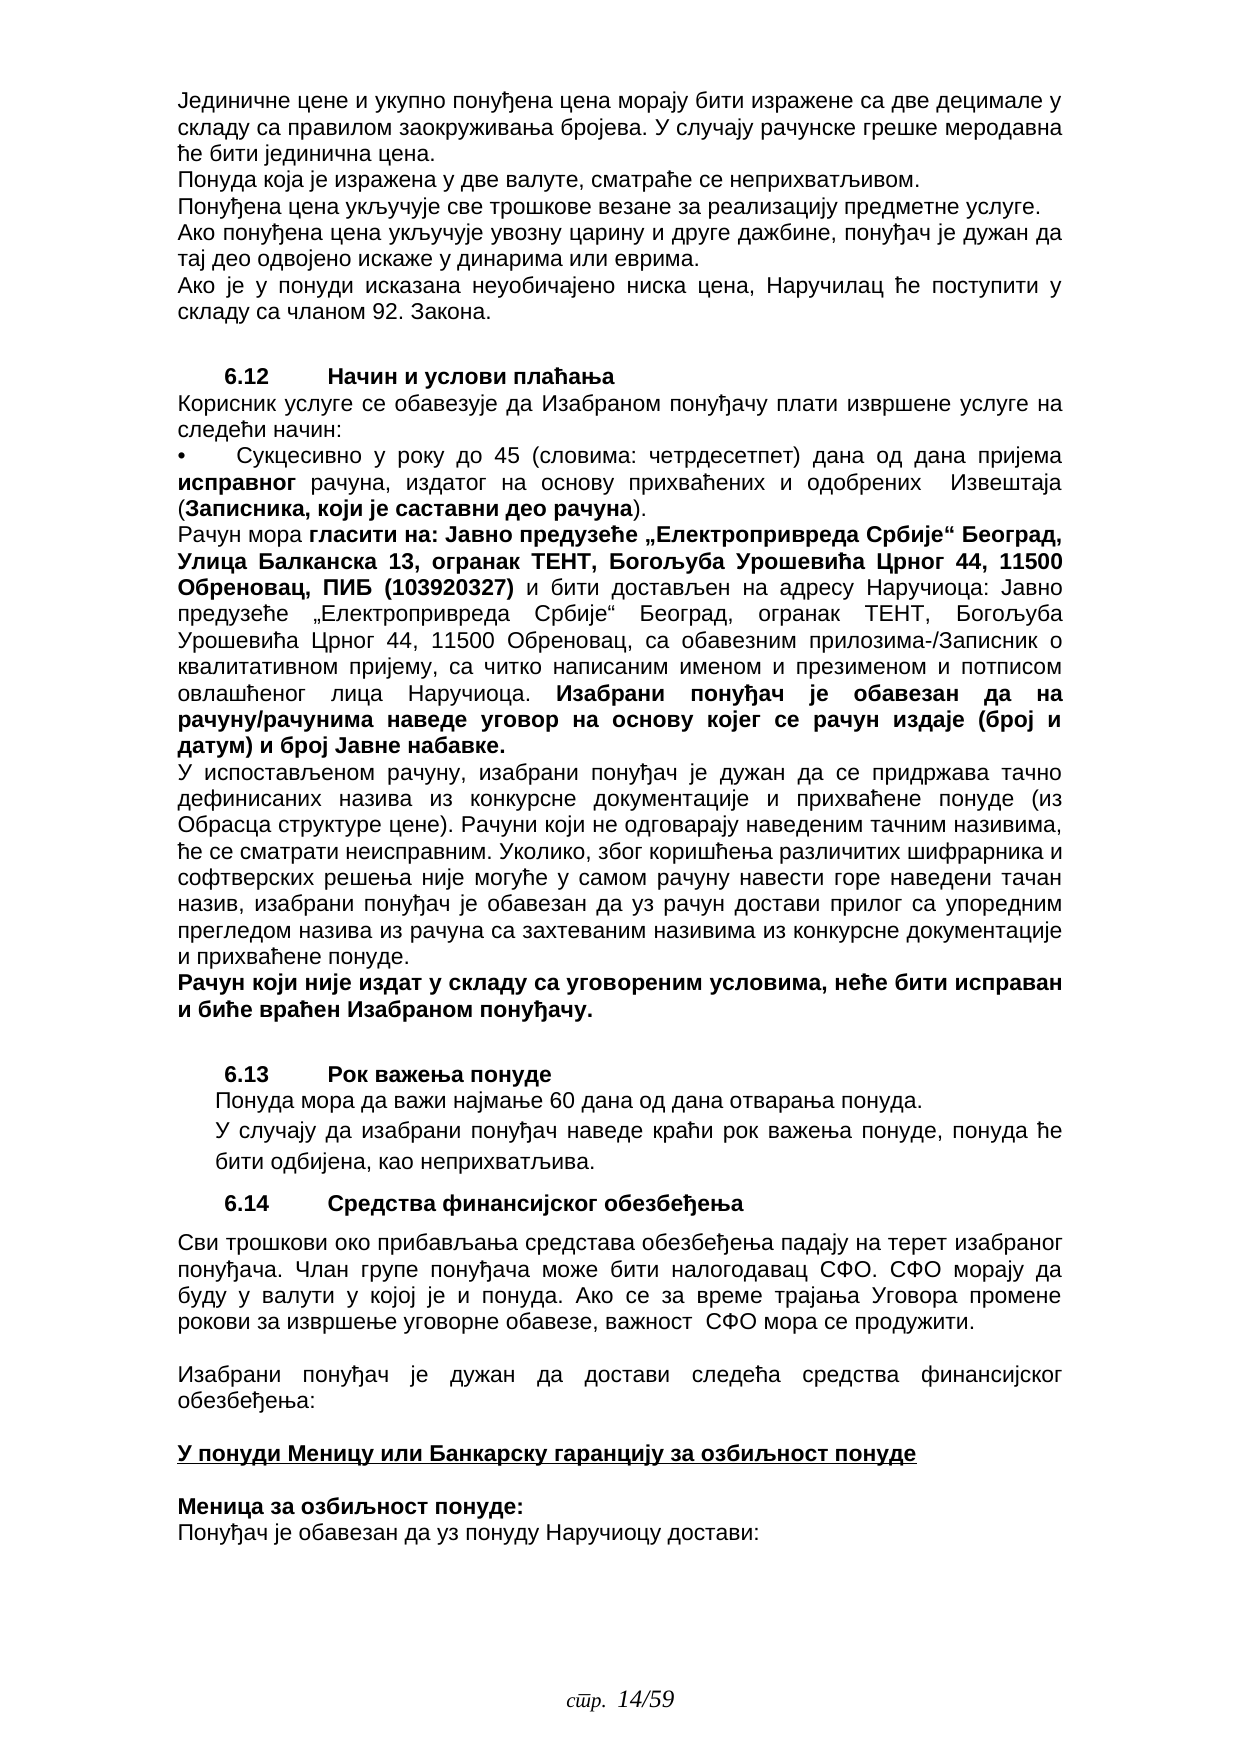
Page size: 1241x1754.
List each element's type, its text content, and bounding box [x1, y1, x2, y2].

list Средства финансијског обезбеђења [224, 1190, 1063, 1217]
text У случају да изабрани понуђач наведе краћи рок важења понуде, понуда ће бити одбијена, као неприхватљива. [215, 1117, 1063, 1174]
text Понуђач је обавезан да уз понуду Наручиоцу достави: [177, 1519, 1063, 1546]
text Рачун који није издат у складу са уговореним условима, неће бити исправан и биће враћен Изабраном понуђачу. [177, 969, 1063, 1022]
text • Сукцесивно у року до 45 (словима: четрдесетпет) дана од дана пријема исправног рачуна, издатог на основу прихваћених и одобрених Извештаја (Записника, који је саставни део рачуна). [177, 442, 1063, 521]
text У понуди Меницу или Банкарску гаранцију за озбиљност понуде [177, 1440, 1063, 1466]
text Јединичне цене и укупно понуђена цена морају бити изражене са две децимале у складу са правилом заокруживања бројева. У случају рачунске грешке меродавна ће бити јединична цена. [177, 87, 1063, 166]
text Ако понуђена цена укључује увозну царину и друге дажбине, понуђач је дужан да тај део одвојено искаже у динарима или еврима. [177, 219, 1063, 272]
text Сви трошкови око прибављања средстава обезбеђења падају на терет изабраног понуђача. Члан групе понуђача може бити налогодавац СФО. СФО морају да буду у валути у којој је и понуда. Ако се за време трајања Уговора промене рокови за извршење уговорне обавезе, важност СФО мора се продужити. [177, 1229, 1063, 1335]
text Изабрани понуђач је дужан да достави следећа средства финансијског обезбеђења: [177, 1361, 1063, 1414]
text Рачун мора гласити на: Јавно предузеће „Електропривреда Србије“ Београд, Улица Балканска 13, огранак ТЕНТ, Богољуба Урошевића Црног 44, 11500 Oбреновац, ПИБ (103920327) и бити достављен на адресу Наручиоца: Јавно предузеће „Електропривреда Србије“ Београд, огранак ТЕНТ, Богољуба Урошевића Црног 44, 11500 Oбреновац, са обавезним прилозима-/Записник о квалитативном пријему, са читко написаним именом и презименом и потписом овлашћеног лица Наручиоца. Изабрани понуђач је обавезан да на рачуну/рачунима наведе уговoр на основу којег се рачун издаје (број и датум) и број Јавне набавке. [177, 521, 1063, 758]
text Ако је у понуди исказана неуобичајено ниска цена, Наручилац ће поступити у складу са чланом 92. Закона. [177, 272, 1063, 324]
list Рок важења понуде [224, 1061, 1063, 1087]
text У испостављеном рачуну, изабрани понуђач је дужан да се придржава тачно дефинисаних назива из конкурсне документације и прихваћене понуде (из Обрасца структуре цене). Рачуни који не одговарају наведеним тачним називима, ће се сматрати неисправним. Уколико, због коришћења различитих шифрарника и софтверских решења није могуће у самом рачуну навести горе наведени тачан назив, изабрани понуђач је обавезан да уз рачун достави прилог са упоредним прегледом назива из рачуна са захтеваним називима из конкурсне документације и прихваћене понуде. [177, 758, 1063, 969]
text Понуда која је изражена у две валуте, сматраће се неприхватљивом. [177, 166, 1063, 193]
text Понуда мора да важи најмање 60 дана од дана отварања понуда. [215, 1087, 1063, 1114]
text Понуђена цена укључује све трошкове везане за реализацију предметне услуге. [177, 193, 1063, 219]
text Меница за озбиљност понуде: [177, 1493, 1063, 1519]
text Корисник услуге се обавезује да Изабраном понуђачу плати извршене услуге на следећи начин: [177, 389, 1063, 442]
list Начин и услови плаћања [224, 363, 1063, 389]
